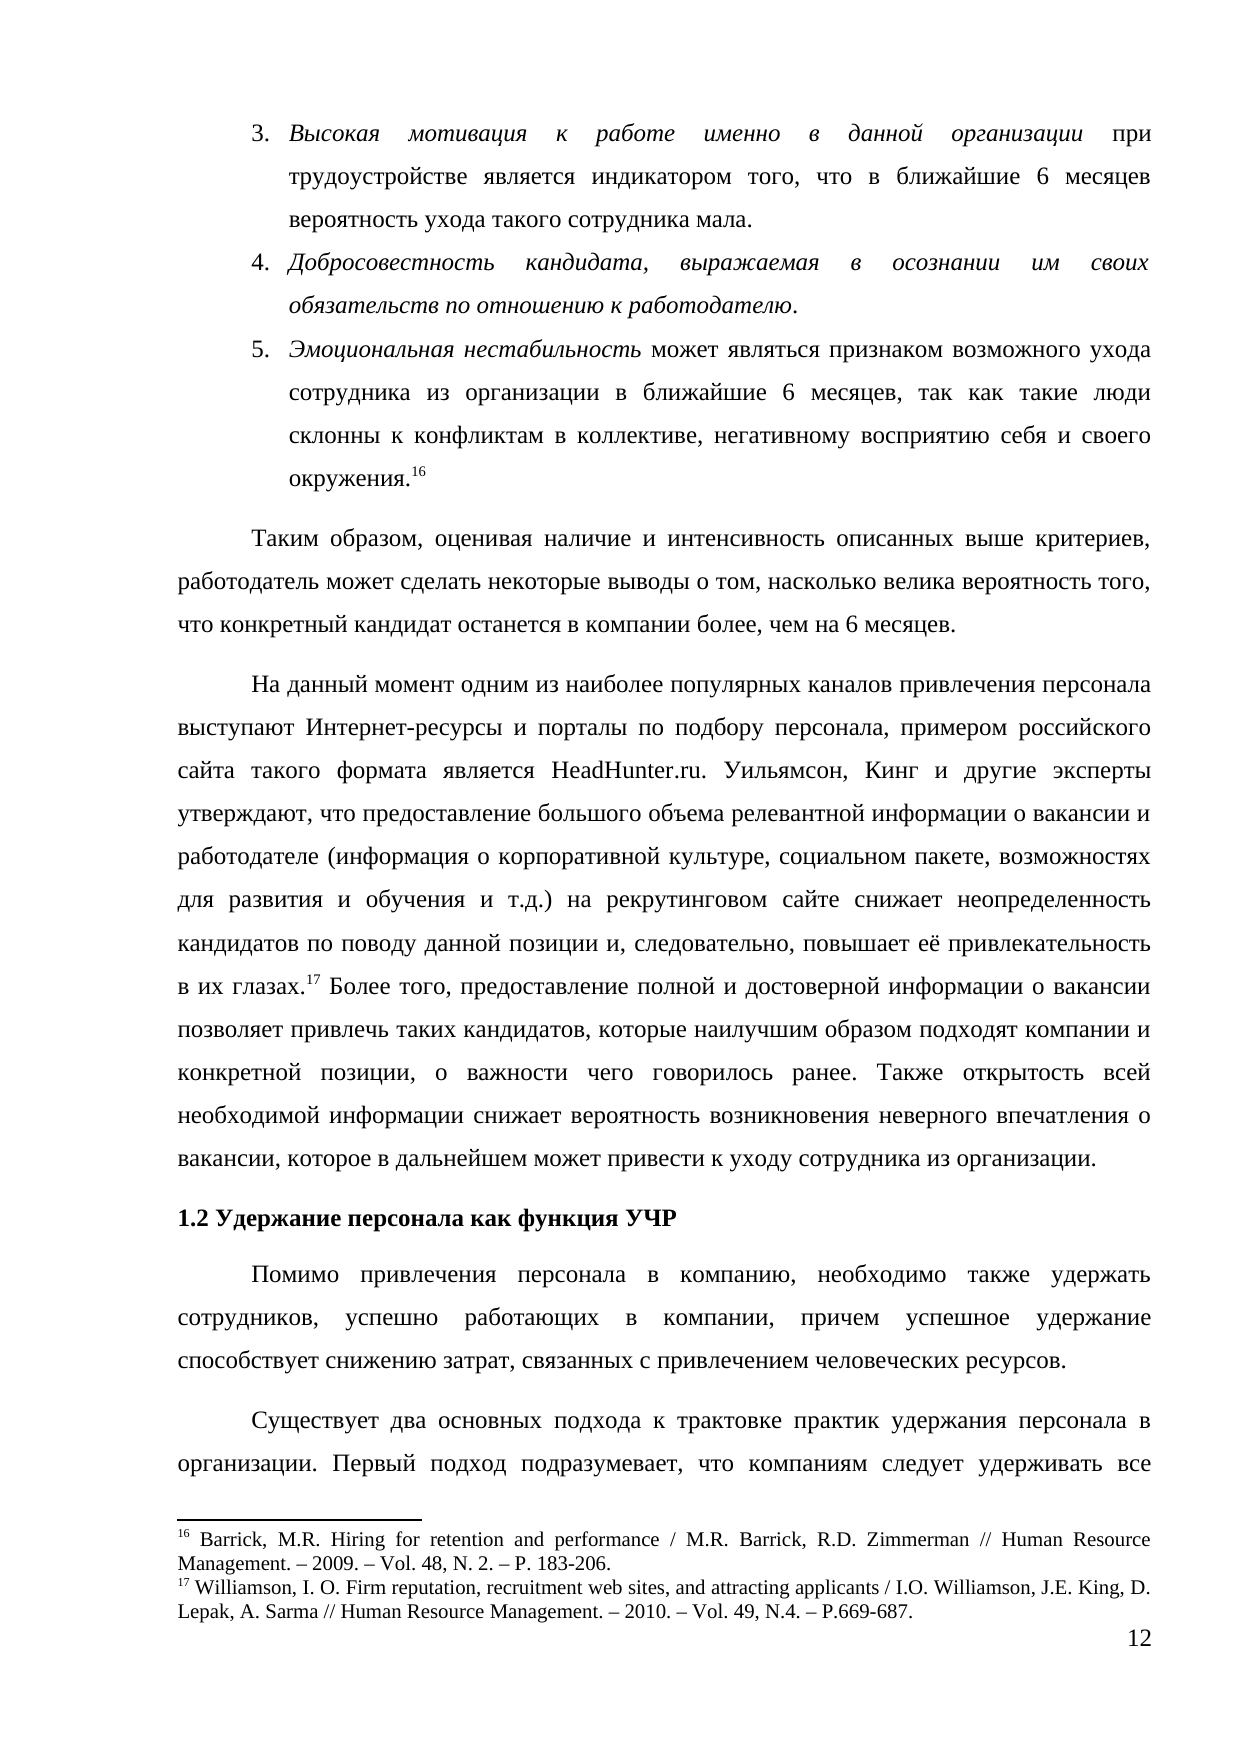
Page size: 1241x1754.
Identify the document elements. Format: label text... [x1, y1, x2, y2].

list Высокая мотивация к работе именно в данной организации при трудоустройстве является индикатором того, что в ближайшие 6 месяцев вероятность ухода такого сотрудника мала. [251, 118, 1152, 233]
text Таким образом, оценивая наличие и интенсивность описанных выше критериев, работодатель может сделать некоторые выводы о том, насколько велика вероятность того, что конкретный кандидат останется в компании более, чем на 6 месяцев. [177, 523, 1152, 638]
list На данный момент одним из наиболее популярных каналов привлечения персонала выступают Интернет-ресурсы и порталы по подбору персонала, примером российского сайта такого формата является HeadHunter.ru. Уильямсон, Кинг и другие эксперты утверждают, что предоставление большого объема релевантной информации о вакансии и работодателе (информация о корпоративной культуре, социальном пакете, возможностях для развития и обучения и т.д.) на рекрутинговом сайте снижает неопределенность кандидатов по поводу данной позиции и, следовательно, повышает её привлекательность в их глазах. Более того, предоставление полной и достоверной информации о вакансии позволяет привлечь таких кандидатов, которые наилучшим образом подходят компании и конкретной позиции, о важности чего говорилось ранее. Также открытость всей необходимой информации снижает вероятность возникновения неверного впечатления о вакансии, которое в дальнейшем может привести к уходу сотрудника из организации. [177, 669, 1152, 1172]
subtitle 1.2 Удержание персонала как функция УЧР [177, 1203, 1152, 1232]
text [177, 1405, 1152, 1477]
list Добросовестность кандидата, выражаемая в осознании им своих обязательств по отношению к работодателю. [251, 247, 1152, 319]
list Эмоциональная нестабильность может являться признаком возможного ухода сотрудника из организации в ближайшие 6 месяцев, так как такие люди склонны к конфликтам в коллективе, негативному восприятию себя и своего окружения. [251, 334, 1152, 492]
text Помимо привлечения персонала в компанию, необходимо также удержать сотрудников, успешно работающих в компании, причем успешное удержание способствует снижению затрат, связанных с привлечением человеческих ресурсов. [177, 1259, 1152, 1374]
